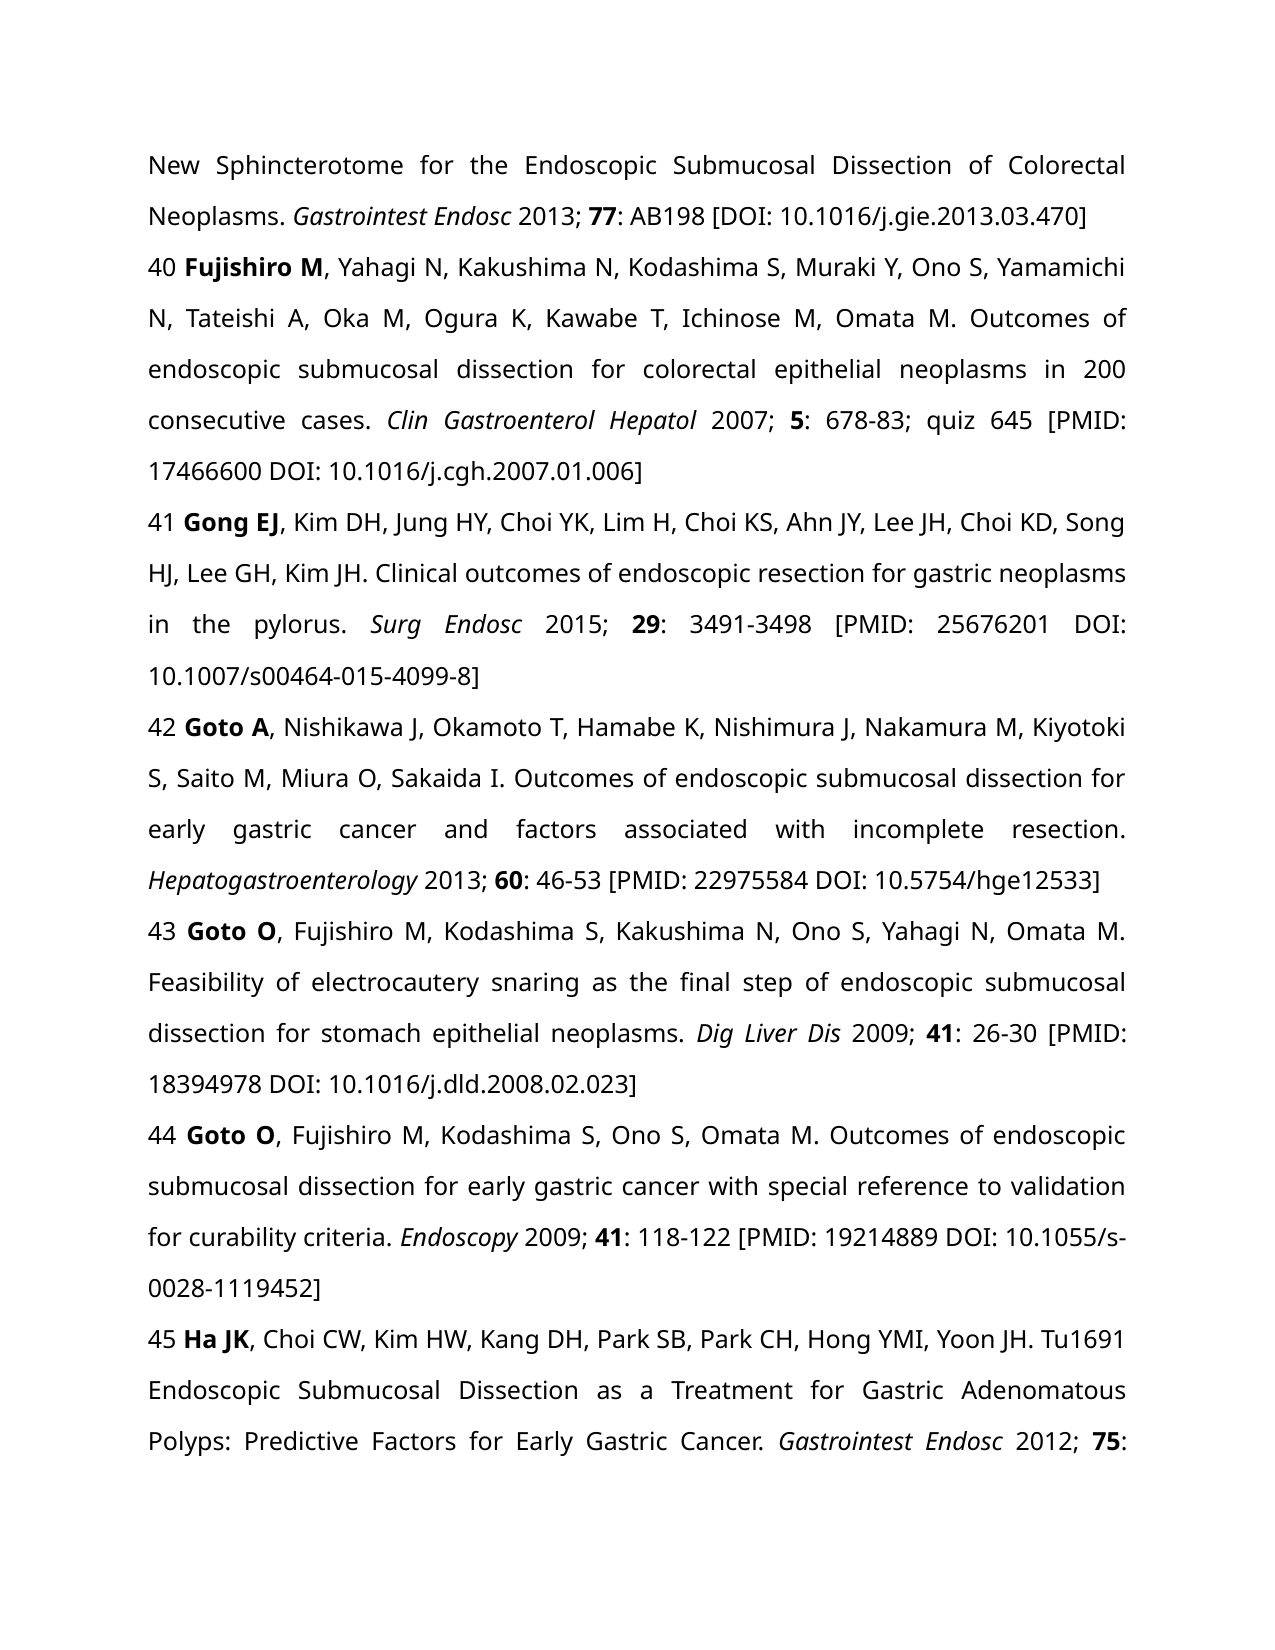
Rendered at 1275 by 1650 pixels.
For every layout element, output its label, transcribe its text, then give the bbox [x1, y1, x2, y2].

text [148, 1322, 1127, 1458]
text 43 Goto O, Fujishiro M, Kodashima S, Kakushima N, Ono S, Yahagi N, Omata M. Feasibility of electrocautery snaring as the final step of endoscopic submucosal dissection for stomach epithelial neoplasms. Dig Liver Dis 2009; 41: 26-30 [PMID: 18394978 DOI: 10.1016/j.dld.2008.02.023] [148, 913, 1127, 1101]
text 41 Gong EJ, Kim DH, Jung HY, Choi YK, Lim H, Choi KS, Ahn JY, Lee JH, Choi KD, Song HJ, Lee GH, Kim JH. Clinical outcomes of endoscopic resection for gastric neoplasms in the pylorus. Surg Endosc 2015; 29: 3491-3498 [PMID: 25676201 DOI: 10.1007/s00464-015-4099-8] [148, 505, 1127, 692]
text 44 Goto O, Fujishiro M, Kodashima S, Ono S, Omata M. Outcomes of endoscopic submucosal dissection for early gastric cancer with special reference to validation for curability criteria. Endoscopy 2009; 41: 118-122 [PMID: 19214889 DOI: 10.1055/s-0028-1119452] [148, 1117, 1127, 1305]
text 42 Goto A, Nishikawa J, Okamoto T, Hamabe K, Nishimura J, Nakamura M, Kiyotoki S, Saito M, Miura O, Sakaida I. Outcomes of endoscopic submucosal dissection for early gastric cancer and factors associated with incomplete resection. Hepatogastroenterology 2013; 60: 46-53 [PMID: 22975584 DOI: 10.5754/hge12533] [148, 709, 1127, 896]
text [148, 148, 1127, 233]
text 40 Fujishiro M, Yahagi N, Kakushima N, Kodashima S, Muraki Y, Ono S, Yamamichi N, Tateishi A, Oka M, Ogura K, Kawabe T, Ichinose M, Omata M. Outcomes of endoscopic submucosal dissection for colorectal epithelial neoplasms in 200 consecutive cases. Clin Gastroenterol Hepatol 2007; 5: 678-83; quiz 645 [PMID: 17466600 DOI: 10.1016/j.cgh.2007.01.006] [148, 250, 1127, 488]
